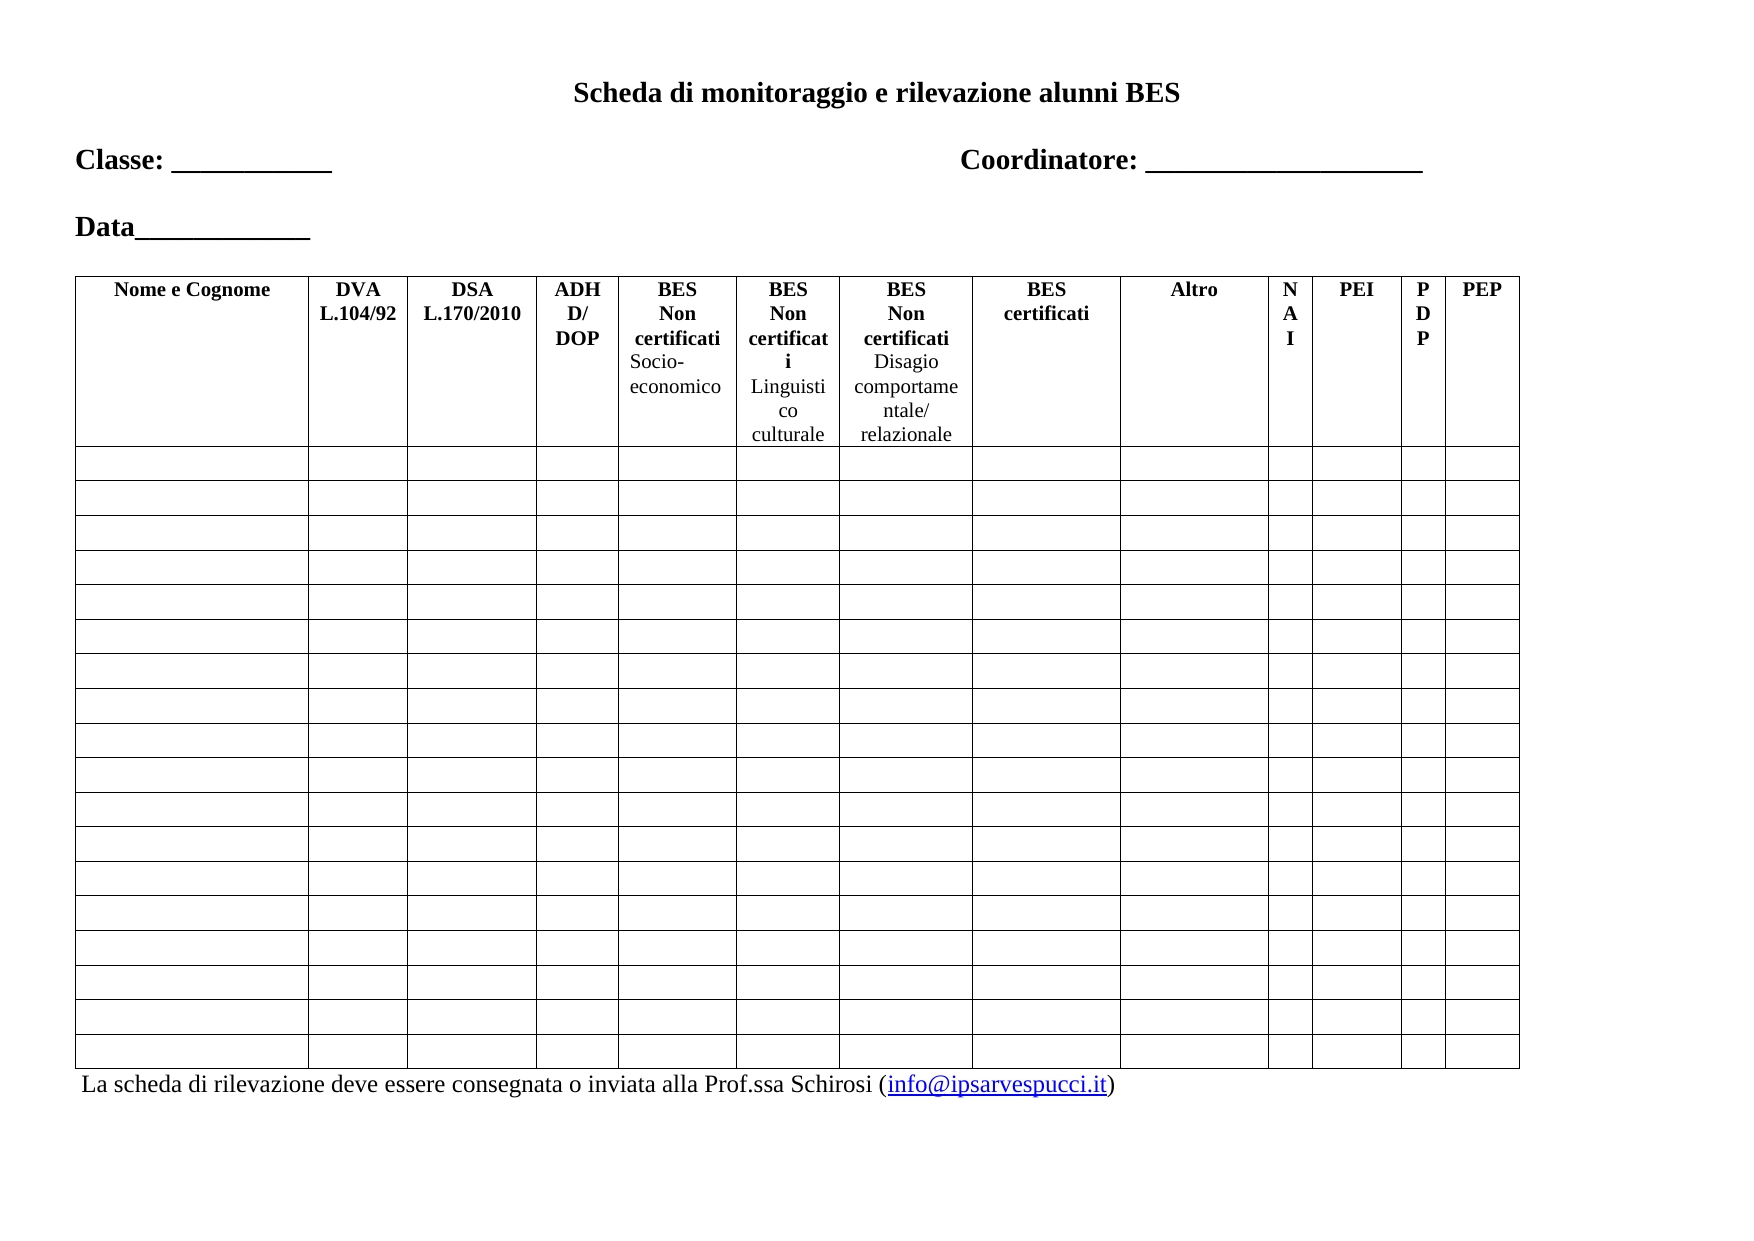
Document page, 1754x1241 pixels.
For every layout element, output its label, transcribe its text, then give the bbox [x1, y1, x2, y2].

table_cell [1446, 1035, 1519, 1068]
table_cell [1121, 1035, 1268, 1068]
table_cell [1313, 1000, 1401, 1034]
table_cell [408, 758, 536, 792]
table_cell [737, 447, 839, 480]
table_cell [973, 896, 1120, 930]
table_cell [973, 481, 1120, 515]
table_cell [1313, 931, 1401, 964]
table_cell [840, 793, 972, 826]
table_cell [76, 793, 308, 826]
table_cell [737, 896, 839, 930]
table_cell [737, 620, 839, 653]
table_cell [408, 620, 536, 653]
table_cell [309, 620, 407, 653]
table_cell [1269, 620, 1312, 653]
table_cell [1269, 447, 1312, 480]
table_cell [840, 447, 972, 480]
table_cell [76, 516, 308, 549]
table_cell [737, 551, 839, 584]
table_cell [537, 1000, 618, 1034]
table_header BES Non certificati Disagio comportamentale/ relazionale [840, 277, 972, 446]
table_cell [1402, 1035, 1445, 1068]
table_cell [537, 966, 618, 999]
table_cell [76, 481, 308, 515]
table_cell [1313, 481, 1401, 515]
table_cell [309, 896, 407, 930]
table_cell [1446, 793, 1519, 826]
table_header Altro [1121, 277, 1268, 446]
table_cell [1269, 862, 1312, 895]
table_cell [1446, 654, 1519, 688]
table_cell [1313, 620, 1401, 653]
table_header Nome e Cognome [76, 277, 308, 446]
table_cell [309, 447, 407, 480]
table_cell [737, 966, 839, 999]
table_cell [840, 620, 972, 653]
table_cell [1446, 827, 1519, 861]
table_cell [1121, 654, 1268, 688]
table_cell [408, 827, 536, 861]
table_cell [408, 447, 536, 480]
table_cell [1121, 481, 1268, 515]
table_cell [309, 551, 407, 584]
table_cell [737, 793, 839, 826]
table_cell [309, 1035, 407, 1068]
table_cell [1402, 516, 1445, 549]
table_cell [840, 862, 972, 895]
table_cell [76, 724, 308, 757]
table_cell [973, 931, 1120, 964]
table_cell [408, 896, 536, 930]
table_cell [1121, 827, 1268, 861]
table_cell [840, 931, 972, 964]
table_cell [737, 758, 839, 792]
table_cell [1446, 689, 1519, 722]
table_cell [1402, 931, 1445, 964]
table_cell [408, 862, 536, 895]
table_header DVA L.104/92 [309, 277, 407, 446]
table_cell [1269, 585, 1312, 619]
table_cell [537, 896, 618, 930]
table_cell [840, 654, 972, 688]
table_cell [1269, 896, 1312, 930]
table_cell [76, 620, 308, 653]
table_cell [76, 931, 308, 964]
table_cell [1121, 862, 1268, 895]
table_cell [619, 481, 736, 515]
table_cell [1446, 862, 1519, 895]
table_cell [619, 931, 736, 964]
table_cell [619, 896, 736, 930]
table_cell [619, 447, 736, 480]
table_cell [537, 689, 618, 722]
table_cell [1313, 758, 1401, 792]
table_cell [1269, 966, 1312, 999]
table_cell [1402, 689, 1445, 722]
table_cell [309, 585, 407, 619]
table_cell [76, 1035, 308, 1068]
table_cell [1402, 966, 1445, 999]
table_cell [840, 1035, 972, 1068]
table_cell [537, 862, 618, 895]
table_cell [1269, 689, 1312, 722]
table_cell [309, 1000, 407, 1034]
table_cell [537, 827, 618, 861]
table_cell [619, 724, 736, 757]
table_cell [973, 620, 1120, 653]
table_cell [1121, 620, 1268, 653]
text Classe: ___________ Coordinatore: ___________________ [75, 142, 1679, 176]
table_cell [840, 516, 972, 549]
table_header ADHD/DOP [537, 277, 618, 446]
text Data____________ [75, 209, 1679, 243]
table_cell [1121, 447, 1268, 480]
table_cell [1313, 793, 1401, 826]
table_cell [619, 689, 736, 722]
table_cell [309, 862, 407, 895]
table_cell [537, 516, 618, 549]
table_cell [1121, 793, 1268, 826]
table_cell [1446, 585, 1519, 619]
table_cell [973, 862, 1120, 895]
table_cell [619, 654, 736, 688]
table_cell [1313, 724, 1401, 757]
table_cell [1446, 447, 1519, 480]
table_cell [1269, 654, 1312, 688]
table_cell [619, 585, 736, 619]
table_cell [309, 654, 407, 688]
table_cell [1269, 1000, 1312, 1034]
table_cell [1313, 689, 1401, 722]
table_cell [1402, 481, 1445, 515]
table_cell [537, 724, 618, 757]
table_cell [1313, 1035, 1401, 1068]
table_cell [1446, 1000, 1519, 1034]
table_cell [1313, 516, 1401, 549]
table_cell [1313, 827, 1401, 861]
table_cell [408, 931, 536, 964]
table_cell [619, 1000, 736, 1034]
table_cell [973, 689, 1120, 722]
table_cell [840, 896, 972, 930]
table_cell [1446, 758, 1519, 792]
table_cell [973, 516, 1120, 549]
table_cell [1121, 585, 1268, 619]
table_cell [737, 862, 839, 895]
table_cell [840, 585, 972, 619]
table_cell [619, 516, 736, 549]
table_cell [840, 481, 972, 515]
table_header DSA L.170/2010 [408, 277, 536, 446]
table_cell [309, 793, 407, 826]
table_cell [1402, 585, 1445, 619]
table_cell [1269, 551, 1312, 584]
table_cell [1121, 758, 1268, 792]
table_header BES Non certificati Linguistico culturale [737, 277, 839, 446]
table_header BES certificati [973, 277, 1120, 446]
table_cell [1446, 966, 1519, 999]
table_cell [1402, 758, 1445, 792]
table_cell [1121, 551, 1268, 584]
table_cell [309, 758, 407, 792]
table_cell [309, 516, 407, 549]
table_cell [973, 585, 1120, 619]
table_cell [537, 758, 618, 792]
table_cell [408, 1035, 536, 1068]
table_cell [737, 481, 839, 515]
table_cell [973, 447, 1120, 480]
table_cell [309, 931, 407, 964]
table_cell [537, 481, 618, 515]
table_cell [973, 827, 1120, 861]
table_cell [973, 654, 1120, 688]
table_cell [408, 793, 536, 826]
table_cell [408, 966, 536, 999]
table_cell [1269, 516, 1312, 549]
table_cell [408, 724, 536, 757]
table_cell [737, 516, 839, 549]
table_cell [1269, 724, 1312, 757]
table_cell [973, 758, 1120, 792]
table_cell [1446, 724, 1519, 757]
table_cell [309, 724, 407, 757]
table_cell [1446, 896, 1519, 930]
table_cell [408, 551, 536, 584]
table_cell [408, 1000, 536, 1034]
table_cell [76, 1000, 308, 1034]
table_cell [408, 654, 536, 688]
table_cell [76, 758, 308, 792]
table_cell [840, 1000, 972, 1034]
table_cell [840, 758, 972, 792]
table_cell [1402, 551, 1445, 584]
table_cell [537, 447, 618, 480]
table_cell [76, 896, 308, 930]
table_cell [76, 862, 308, 895]
table_cell [408, 516, 536, 549]
table_cell [1121, 1000, 1268, 1034]
table_cell [1313, 896, 1401, 930]
table_cell [973, 1000, 1120, 1034]
table_cell [619, 966, 736, 999]
table_header NAI [1269, 277, 1312, 446]
table_cell [1402, 620, 1445, 653]
table_cell [76, 551, 308, 584]
table_cell [537, 585, 618, 619]
table_cell [1269, 827, 1312, 861]
table_cell [1402, 896, 1445, 930]
table_cell [737, 689, 839, 722]
table_cell [1313, 551, 1401, 584]
table_cell [408, 481, 536, 515]
table_cell [537, 654, 618, 688]
table_cell [537, 1035, 618, 1068]
table_cell [1446, 931, 1519, 964]
table_cell [1446, 620, 1519, 653]
table_cell [408, 689, 536, 722]
table_cell [737, 585, 839, 619]
table_cell [537, 793, 618, 826]
table_cell [1402, 793, 1445, 826]
table_cell [537, 931, 618, 964]
table_cell [840, 689, 972, 722]
table_cell [1269, 758, 1312, 792]
table_cell [619, 620, 736, 653]
table_cell [1402, 447, 1445, 480]
table_cell [840, 827, 972, 861]
table_cell [737, 1035, 839, 1068]
table_cell [1269, 793, 1312, 826]
table_cell [1313, 447, 1401, 480]
table_cell [1313, 862, 1401, 895]
table_cell [737, 724, 839, 757]
table_cell [1121, 724, 1268, 757]
table_cell [309, 827, 407, 861]
table_cell [76, 827, 308, 861]
table_cell [537, 620, 618, 653]
table_cell [737, 654, 839, 688]
table_cell [973, 793, 1120, 826]
table_cell [619, 551, 736, 584]
table_cell [1121, 966, 1268, 999]
table_cell [408, 585, 536, 619]
table_cell [1121, 931, 1268, 964]
table_cell [973, 966, 1120, 999]
table_cell [76, 447, 308, 480]
table_cell [76, 966, 308, 999]
table_cell [619, 827, 736, 861]
table_cell [1402, 827, 1445, 861]
table_cell [973, 551, 1120, 584]
table_header PEI [1313, 277, 1401, 446]
table_cell [1269, 931, 1312, 964]
table_cell [619, 862, 736, 895]
table_header BES Non certificati Socio-economico [619, 277, 736, 446]
table_cell [1313, 966, 1401, 999]
table_cell [1446, 481, 1519, 515]
table_cell [1402, 654, 1445, 688]
table_cell [840, 551, 972, 584]
table_cell [619, 1035, 736, 1068]
table_cell [973, 724, 1120, 757]
table_cell [76, 689, 308, 722]
table_cell [1402, 1000, 1445, 1034]
table_cell [737, 827, 839, 861]
table_cell [973, 1035, 1120, 1068]
table_cell [76, 654, 308, 688]
table_cell [619, 793, 736, 826]
table_cell [1269, 481, 1312, 515]
table_cell [1402, 724, 1445, 757]
table_cell [537, 551, 618, 584]
table_cell [840, 966, 972, 999]
text La scheda di rilevazione deve essere consegnata o inviata alla Prof.ssa Schirosi (info@ipsarvespucci.it) [75, 1069, 1679, 1098]
table_cell [309, 481, 407, 515]
table_cell [1313, 654, 1401, 688]
table_cell [76, 585, 308, 619]
table_cell [1313, 585, 1401, 619]
table_cell [1121, 516, 1268, 549]
table_cell [1121, 689, 1268, 722]
table_header PDP [1402, 277, 1445, 446]
table_cell [309, 966, 407, 999]
table_header PEP [1446, 277, 1519, 446]
table_cell [1446, 516, 1519, 549]
table_cell [1121, 896, 1268, 930]
table_cell [1269, 1035, 1312, 1068]
table_cell [1446, 551, 1519, 584]
table_cell [737, 1000, 839, 1034]
table_cell [1402, 862, 1445, 895]
table_cell [309, 689, 407, 722]
text Scheda di monitoraggio e rilevazione alunni BES [75, 75, 1679, 108]
table_cell [840, 724, 972, 757]
table_cell [737, 931, 839, 964]
table_cell [619, 758, 736, 792]
